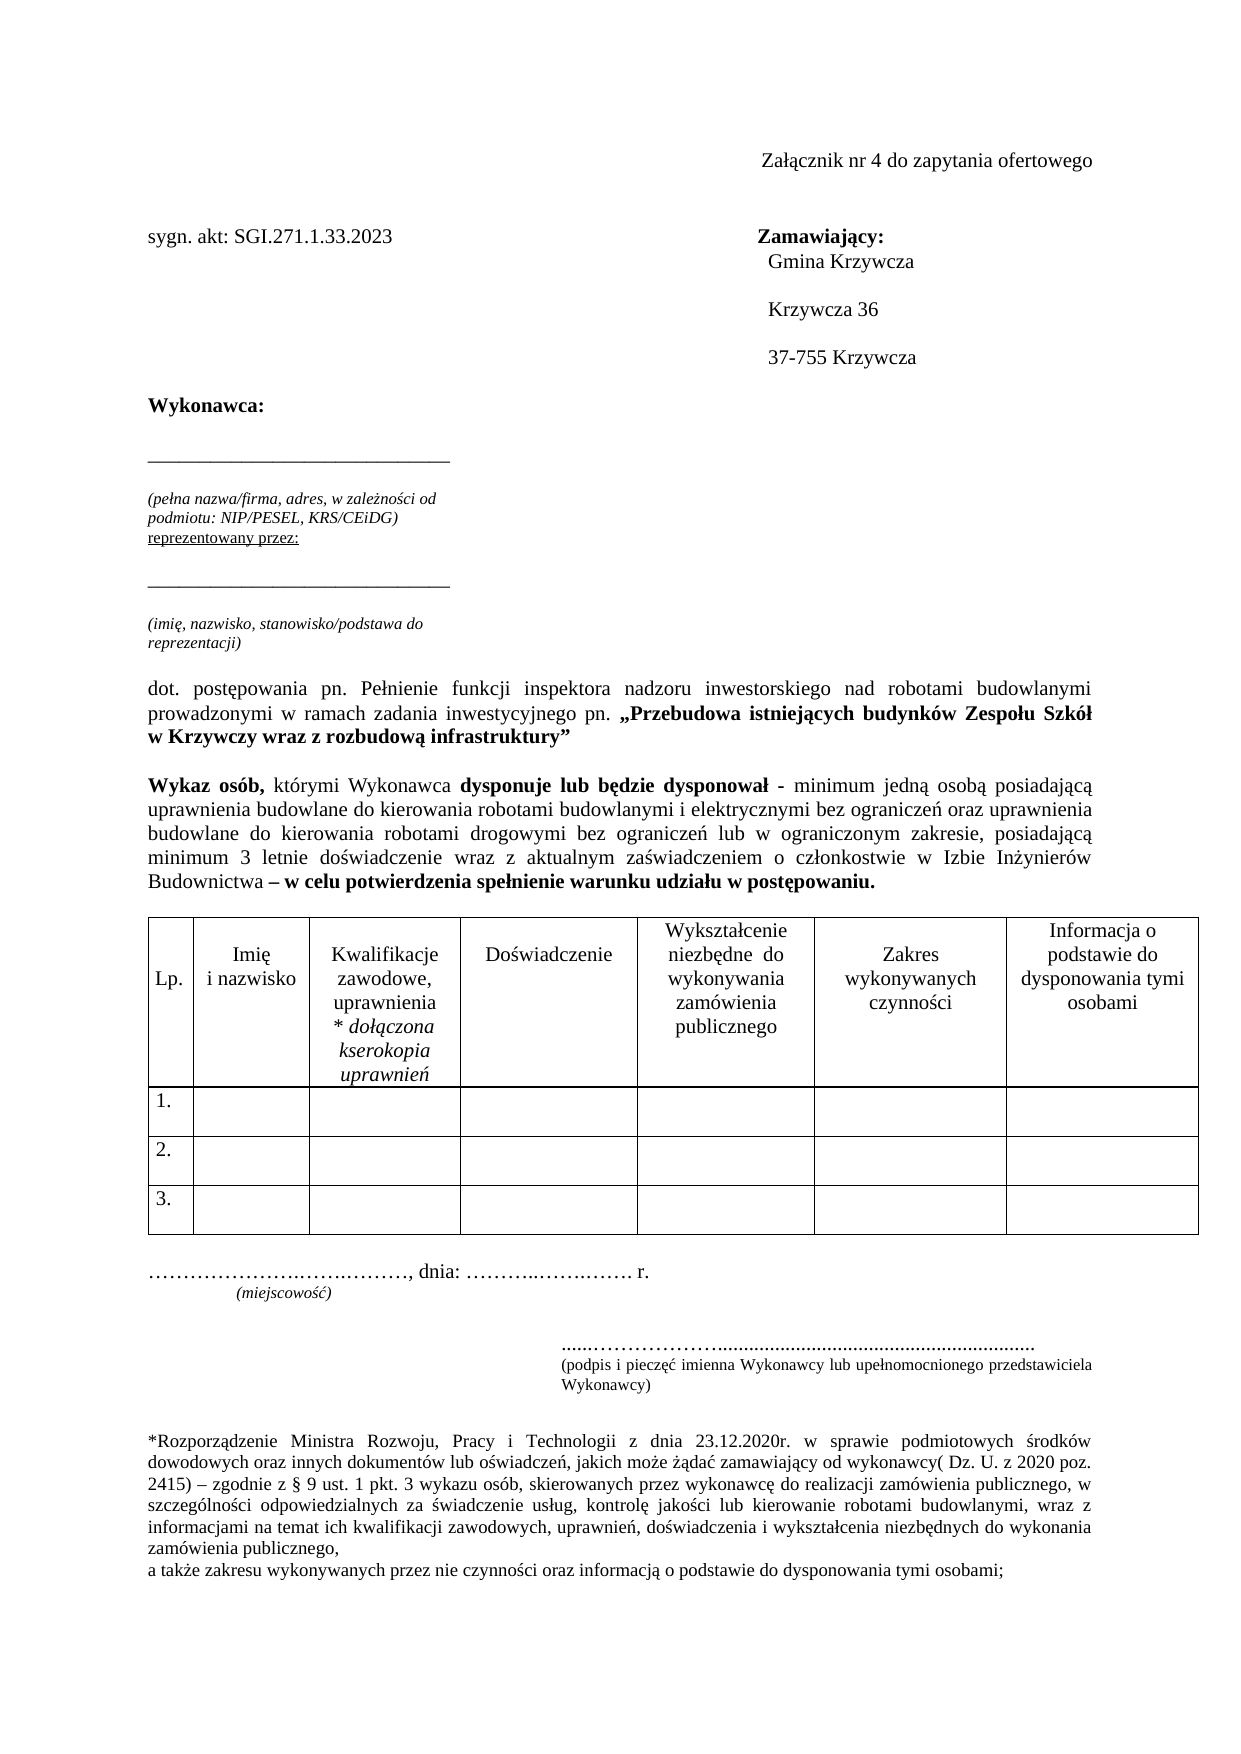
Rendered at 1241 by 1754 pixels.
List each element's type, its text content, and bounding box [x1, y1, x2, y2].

table_cell [1007, 1088, 1198, 1136]
table_header Imię i nazwisko [194, 918, 309, 1086]
table_cell [638, 1088, 814, 1136]
table_cell [1007, 1186, 1198, 1234]
table_cell [815, 1137, 1006, 1185]
text a także zakresu wykonywanych przez nie czynności oraz informacją o podstawie do dysponowania tymi osobami; [148, 1559, 1093, 1580]
table_cell [194, 1088, 309, 1136]
table_cell [461, 1186, 637, 1234]
table_cell [461, 1137, 637, 1185]
table_cell [194, 1137, 309, 1185]
text dot. postępowania pn. Pełnienie funkcji inspektora nadzoru inwestorskiego nad robotami budowlanymi prowadzonymi w ramach zadania inwestycyjnego pn. „Przebudowa istniejących budynków Zespołu Szkół w Krzywczy wraz z rozbudową infrastruktury” [148, 676, 1093, 748]
table_cell [310, 1186, 460, 1234]
table_cell [815, 1186, 1006, 1234]
table_header Zakres wykonywanych czynności [815, 918, 1006, 1086]
table_cell [638, 1137, 814, 1185]
text reprezentowany przez: [148, 527, 1093, 547]
table_cell [310, 1088, 460, 1136]
text Załącznik nr 4 do zapytania ofertowego [148, 148, 1093, 172]
table_cell 1. [149, 1088, 193, 1136]
table_header Lp. [149, 918, 193, 1086]
text sygn. akt: SGI.271.1.33.2023 Zamawiający: [148, 196, 1093, 248]
text Wykaz osób, którymi Wykonawca dysponuje lub będzie dysponował - minimum jedną osobą posiadającą uprawnienia budowlane do kierowania robotami budowlanymi i elektrycznymi bez ograniczeń oraz uprawnienia budowlane do kierowania robotami drogowymi bez ograniczeń lub w ograniczonym zakresie, posiadającą minimum 3 letnie doświadczenie wraz z aktualnym zaświadczeniem o członkostwie w Izbie Inżynierów Budownictwa – w celu potwierdzenia spełnienie warunku udziału w postępowaniu. [148, 773, 1093, 893]
table_header Doświadczenie [461, 918, 637, 1086]
text *Rozporządzenie Ministra Rozwoju, Pracy i Technologii z dnia 23.12.2020r. w sprawie podmiotowych środków dowodowych oraz innych dokumentów lub oświadczeń, jakich może żądać zamawiający od wykonawcy( Dz. U. z 2020 poz. 2415) – zgodnie z § 9 ust. 1 pkt. 3 wykazu osób, skierowanych przez wykonawcę do realizacji zamówienia publicznego, w szczególności odpowiedzialnych za świadczenie usług, kontrolę jakości lub kierowanie robotami budowlanymi, wraz z informacjami na temat ich kwalifikacji zawodowych, uprawnień, doświadczenia i wykształcenia niezbędnych do wykonania zamówienia publicznego, [148, 1429, 1093, 1559]
table_cell [310, 1137, 460, 1185]
text (pełna nazwa/firma, adres, w zależności od podmiotu: NIP/PESEL, KRS/CEiDG) [148, 489, 472, 527]
table_header Kwalifikacje zawodowe, uprawnienia * dołączona kserokopia uprawnień [310, 918, 460, 1086]
table_cell [461, 1088, 637, 1136]
table_cell [815, 1088, 1006, 1136]
table_cell 2. [149, 1137, 193, 1185]
table_cell [194, 1186, 309, 1234]
table_cell 3. [149, 1186, 193, 1234]
table_cell [638, 1186, 814, 1234]
text Gmina Krzywcza [768, 248, 1093, 273]
text ………………….…….………, dnia: ………..…….……. r. [148, 1259, 1093, 1283]
table_cell [1007, 1137, 1198, 1185]
text _____________________________ [148, 566, 487, 590]
text (imię, nazwisko, stanowisko/podstawa do reprezentacji) [148, 614, 472, 652]
text ......………………............................................................. (podpis i pieczęć imienna Wykonawcy lub upełnomocnionego przedstawiciela Wykonawcy) [561, 1302, 1093, 1393]
table_header Informacja o podstawie do dysponowania tymi osobami [1007, 918, 1198, 1086]
text (miejscowość) [148, 1283, 1093, 1302]
text 37-755 Krzywcza [768, 345, 1093, 369]
text Krzywcza 36 [768, 297, 1093, 321]
text Wykonawca: _____________________________ [148, 393, 1093, 465]
table_header Wykształcenie niezbędne do wykonywania zamówienia publicznego [638, 918, 814, 1086]
